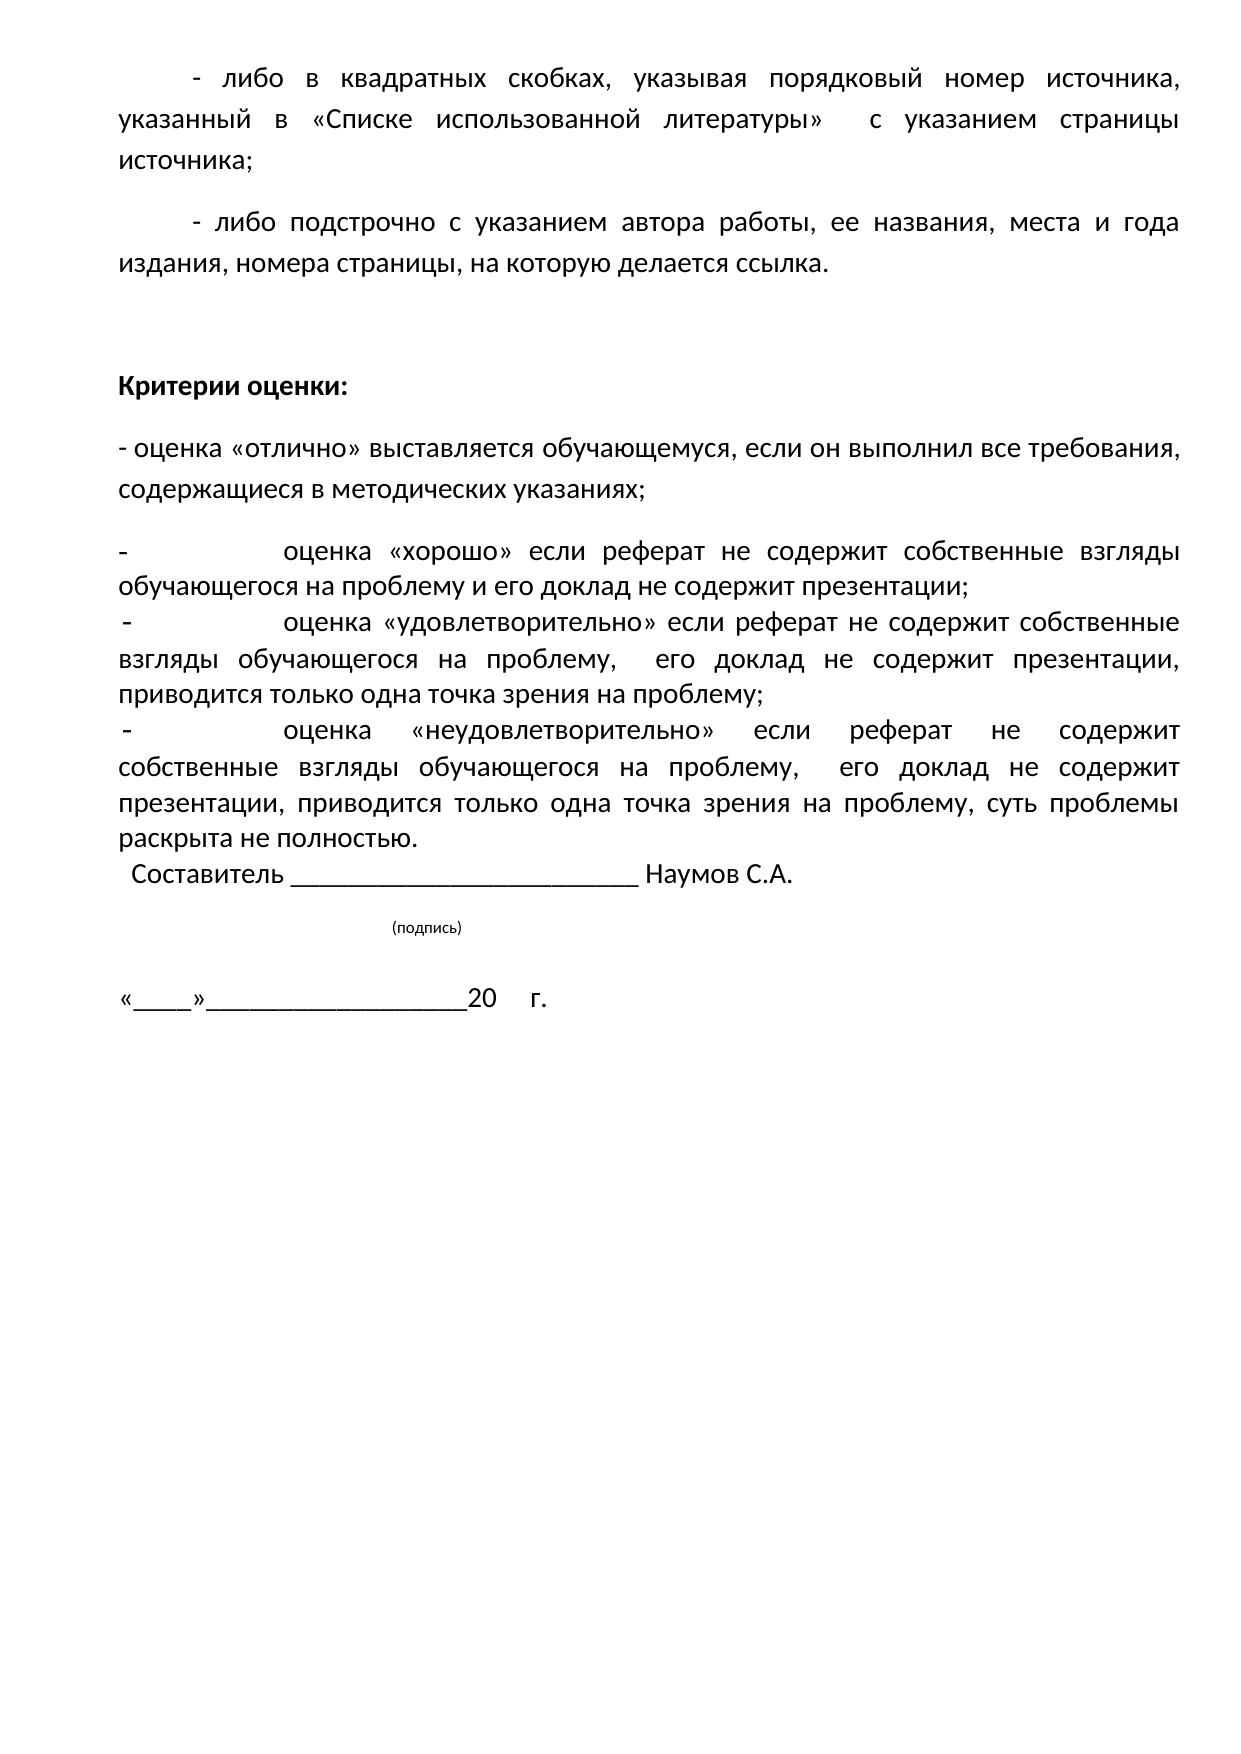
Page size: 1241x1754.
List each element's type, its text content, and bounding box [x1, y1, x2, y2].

text (подпись) [118, 917, 1181, 953]
text Критерии оценки: [118, 367, 1181, 403]
text - либо в квадратных скобках, указывая порядковый номер источника, указанный в «Списке использованной литературы» с указанием страницы источника; [118, 59, 1181, 177]
text - либо подстрочно с указанием автора работы, ее названия, места и года издания, номера страницы, на которую делается ссылка. [118, 203, 1181, 279]
text Составитель ________________________ Наумов С.А. [118, 855, 1181, 891]
list оценка «неудовлетворительно» если реферат не содержит собственные взгляды обучающегося на проблему, его доклад не содержит презентации, приводится только одна точка зрения на проблему, суть проблемы раскрыта не полностью. [118, 711, 1181, 855]
list оценка «хорошо» если реферат не содержит собственные взгляды обучающегося на проблему и его доклад не содержит презентации; [118, 532, 1181, 603]
text «____»__________________20 г. [118, 979, 1181, 1014]
list оценка «удовлетворительно» если реферат не содержит собственные взгляды обучающегося на проблему, его доклад не содержит презентации, приводится только одна точка зрения на проблему; [118, 603, 1181, 711]
text - оценка «отлично» выставляется обучающемуся, если он выполнил все требования, содержащиеся в методических указаниях; [118, 429, 1181, 506]
